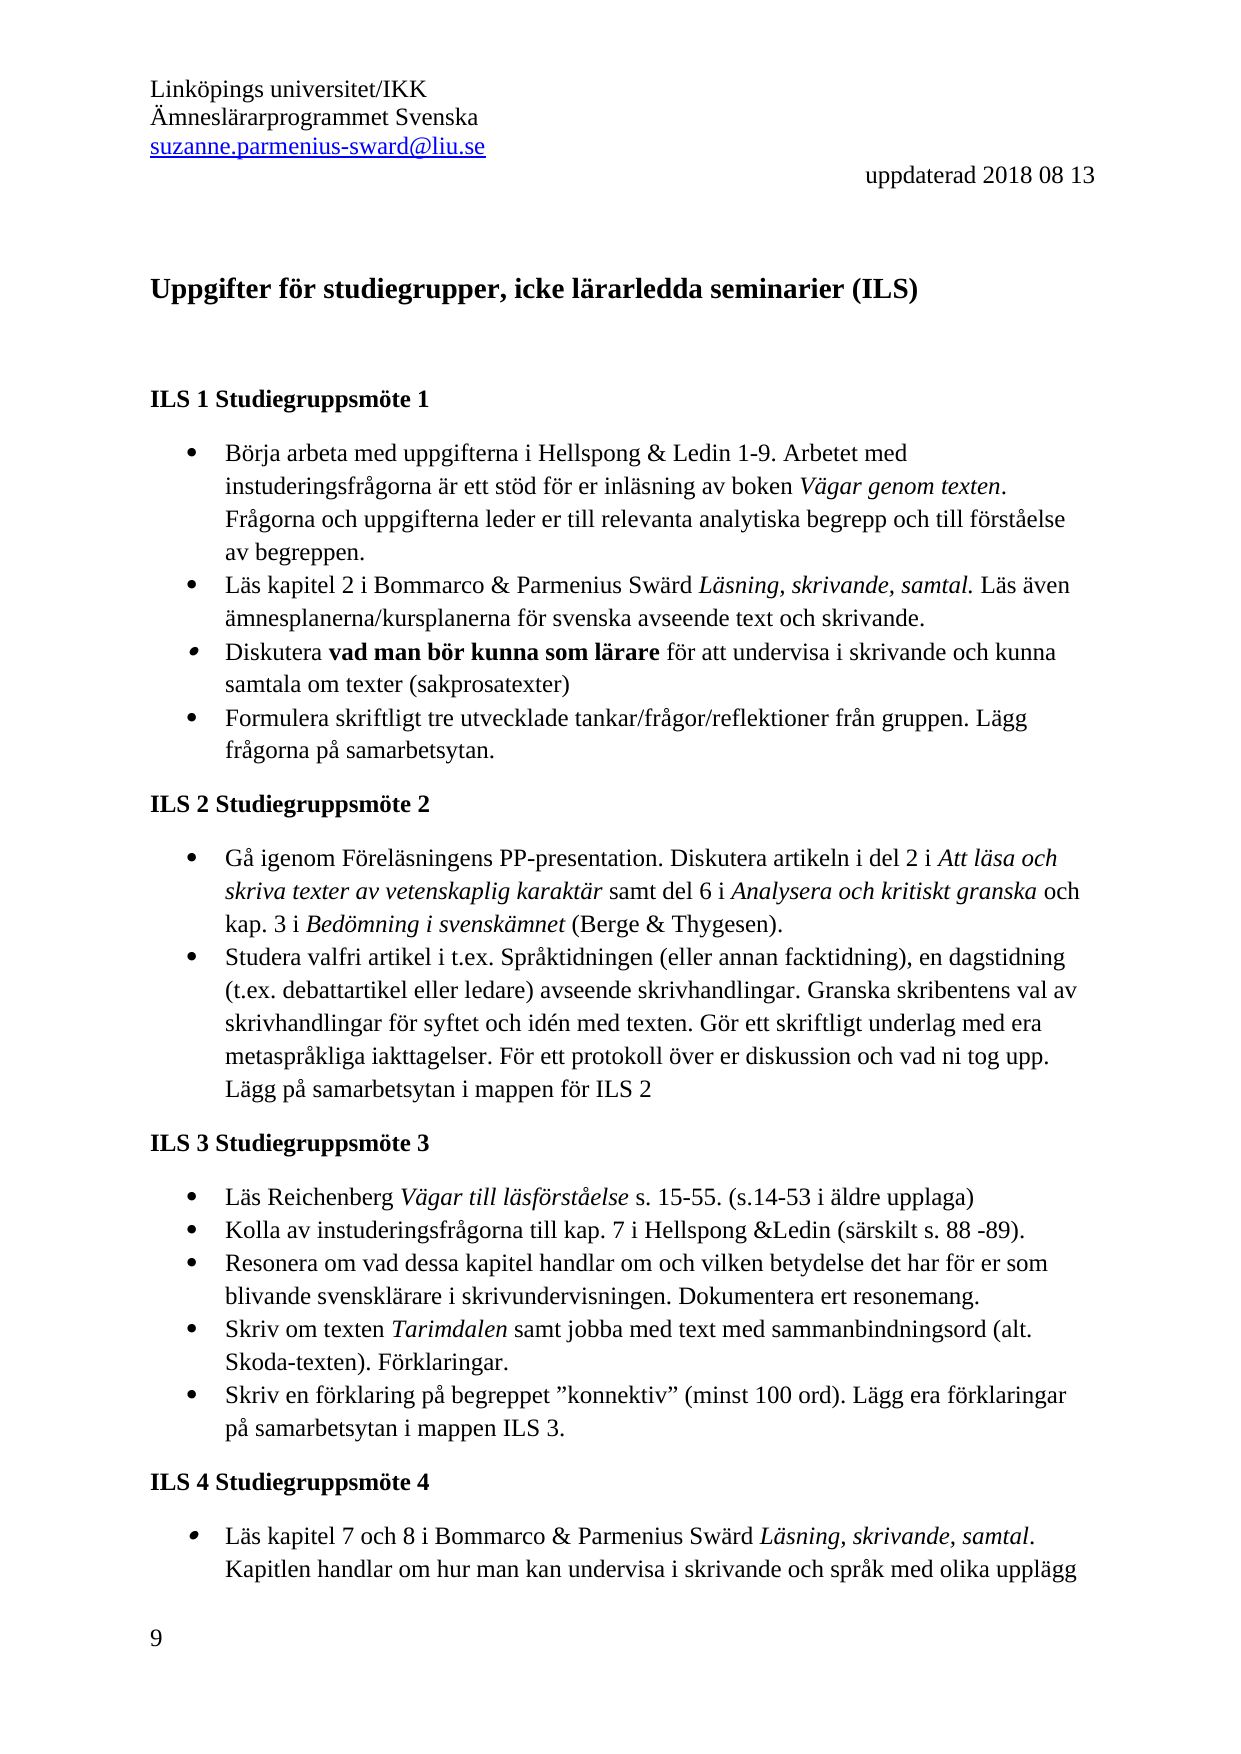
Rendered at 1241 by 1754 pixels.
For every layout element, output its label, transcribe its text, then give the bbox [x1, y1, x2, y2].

text ILS 3 Studiegruppsmöte 3 [150, 1128, 1090, 1157]
list Resonera om vad dessa kapitel handlar om och vilken betydelse det har för er som blivande svensklärare i skrivundervisningen. Dokumentera ert resonemang. [187, 1248, 1090, 1310]
list Börja arbeta med uppgifterna i Hellspong & Ledin 1-9. Arbetet med instuderingsfrågorna är ett stöd för er inläsning av boken Vägar genom texten. Frågorna och uppgifterna leder er till relevanta analytiska begrepp och till förståelse av begreppen. [187, 438, 1090, 566]
text ILS 2 Studiegruppsmöte 2 [150, 789, 1090, 818]
list Diskutera vad man bör kunna som lärare för att undervisa i skrivande och kunna samtala om texter (sakprosatexter) [187, 637, 1090, 698]
list Läs Reichenberg Vägar till läsförståelse s. 15-55. (s.14-53 i äldre upplaga) [187, 1182, 1090, 1211]
list Läs kapitel 7 och 8 i Bommarco & Parmenius Swärd Läsning, skrivande, samtal. Kapitlen handlar om hur man kan undervisa i skrivande och språk med olika upplägg [187, 1521, 1090, 1583]
list Studera valfri artikel i t.ex. Språktidningen (eller annan facktidning), en dagstidning (t.ex. debattartikel eller ledare) avseende skrivhandlingar. Granska skribentens val av skrivhandlingar för syftet och idén med texten. Gör ett skriftligt underlag med era metaspråkliga iakttagelser. För ett protokoll över er diskussion och vad ni tog upp. Lägg på samarbetsytan i mappen för ILS 2 [187, 942, 1090, 1103]
text Uppgifter för studiegrupper, icke lärarledda seminarier (ILS) [150, 271, 1090, 305]
list Skriv en förklaring på begreppet ”konnektiv” (minst 100 ord). Lägg era förklaringar på samarbetsytan i mappen ILS 3. [187, 1380, 1090, 1442]
list Formulera skriftligt tre utvecklade tankar/frågor/reflektioner från gruppen. Lägg frågorna på samarbetsytan. [187, 703, 1090, 764]
list Gå igenom Föreläsningens PP-presentation. Diskutera artikeln i del 2 i Att läsa och skriva texter av vetenskaplig karaktär samt del 6 i Analysera och kritiskt granska och kap. 3 i Bedömning i svenskämnet (Berge & Thygesen). [187, 843, 1090, 938]
list Skriv om texten Tarimdalen samt jobba med text med sammanbindningsord (alt. Skoda-texten). Förklaringar. [187, 1314, 1090, 1376]
list Kolla av instuderingsfrågorna till kap. 7 i Hellspong &Ledin (särskilt s. 88 -89). [187, 1215, 1090, 1244]
text ILS 1 Studiegruppsmöte 1 [150, 384, 1090, 413]
text ILS 4 Studiegruppsmöte 4 [150, 1467, 1090, 1496]
list Läs kapitel 2 i Bommarco & Parmenius Swärd Läsning, skrivande, samtal. Läs även ämnesplanerna/kursplanerna för svenska avseende text och skrivande. [187, 571, 1090, 632]
